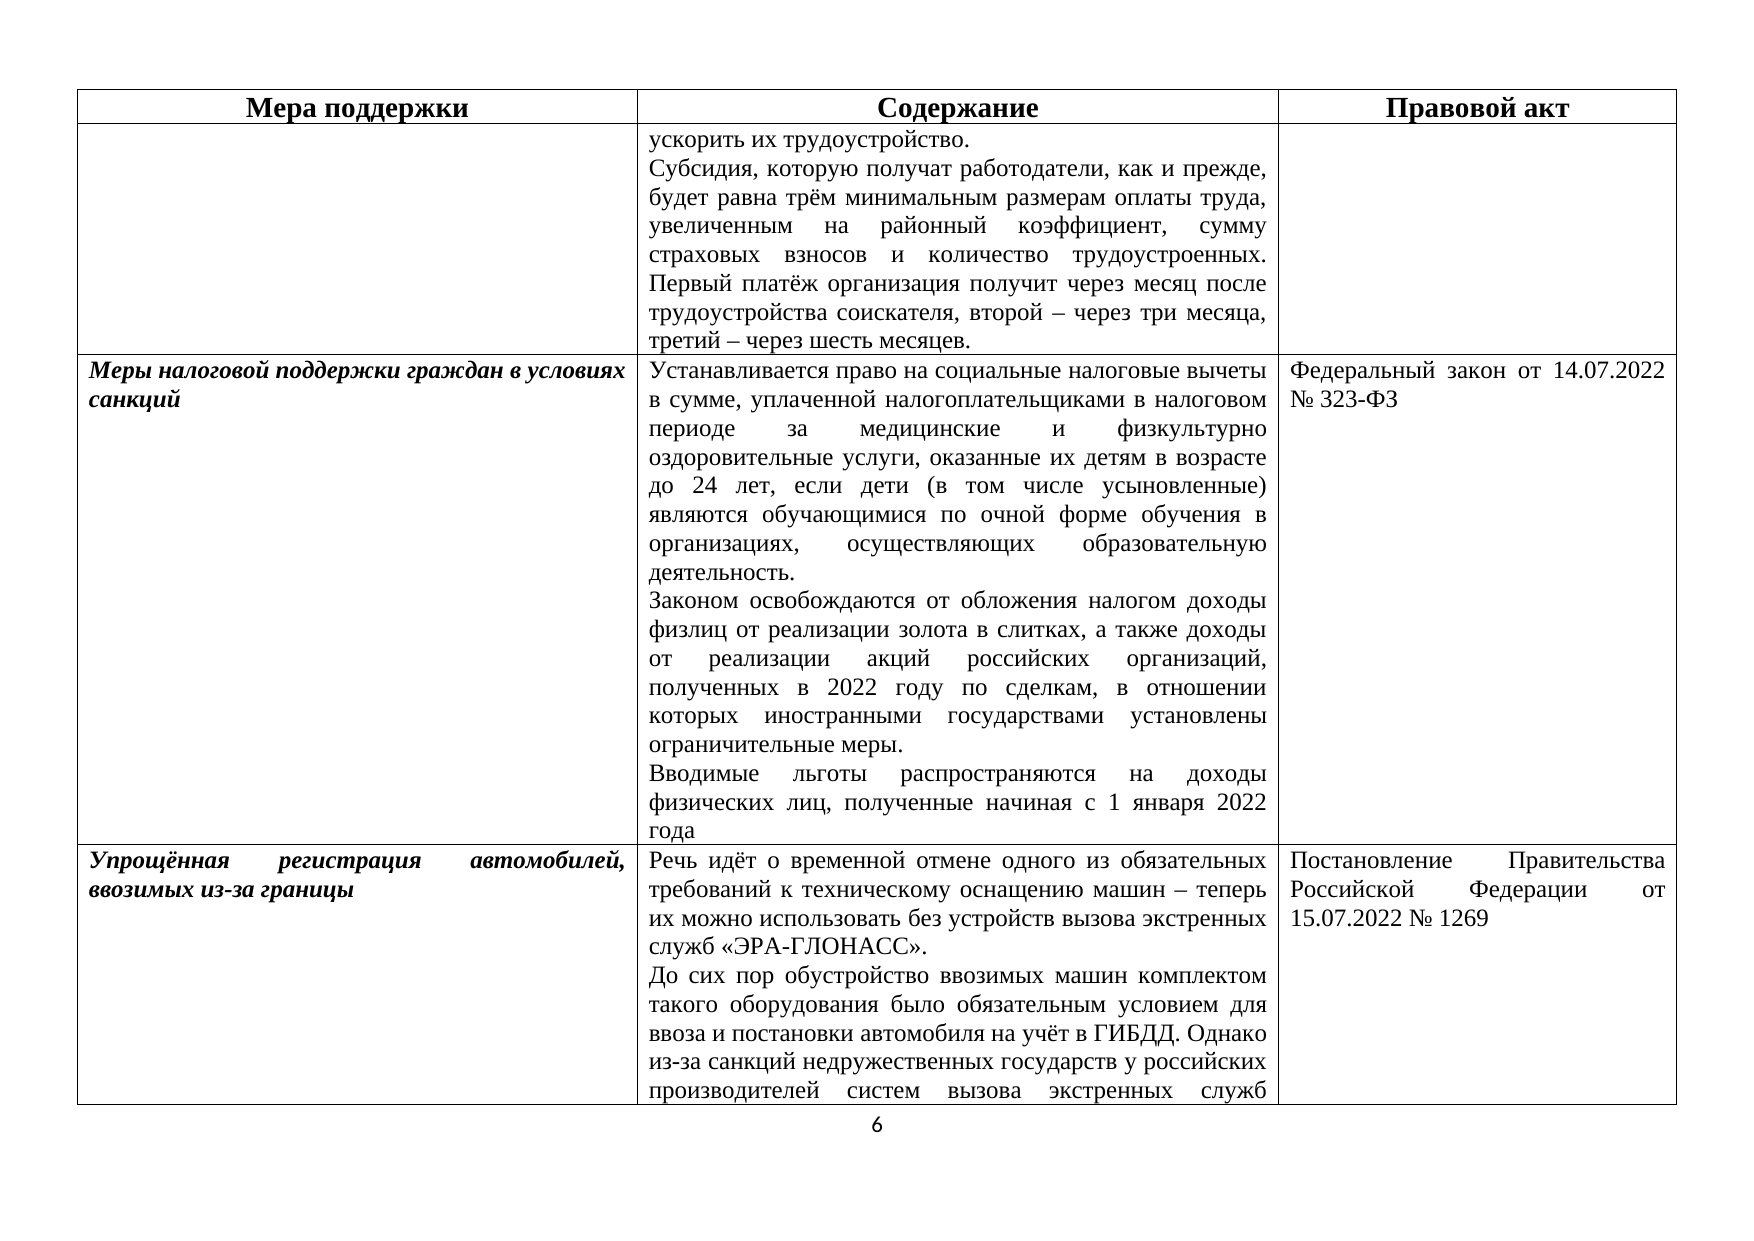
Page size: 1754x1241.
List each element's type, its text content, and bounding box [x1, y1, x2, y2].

table_cell Меры налоговой поддержки граждан в условиях санкций [78, 355, 637, 844]
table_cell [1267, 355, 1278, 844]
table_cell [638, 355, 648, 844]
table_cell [1279, 845, 1676, 1104]
table_header Правовой акт [1279, 90, 1676, 123]
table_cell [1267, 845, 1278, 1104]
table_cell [1279, 124, 1676, 354]
table_header Мера поддержки [78, 90, 637, 123]
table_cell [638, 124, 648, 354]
table_header Содержание [638, 90, 1278, 123]
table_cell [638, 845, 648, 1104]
table_cell Федеральный закон от 14.07.2022 № 323-ФЗ [1279, 355, 1676, 844]
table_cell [78, 845, 637, 1104]
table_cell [78, 124, 637, 354]
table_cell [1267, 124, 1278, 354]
